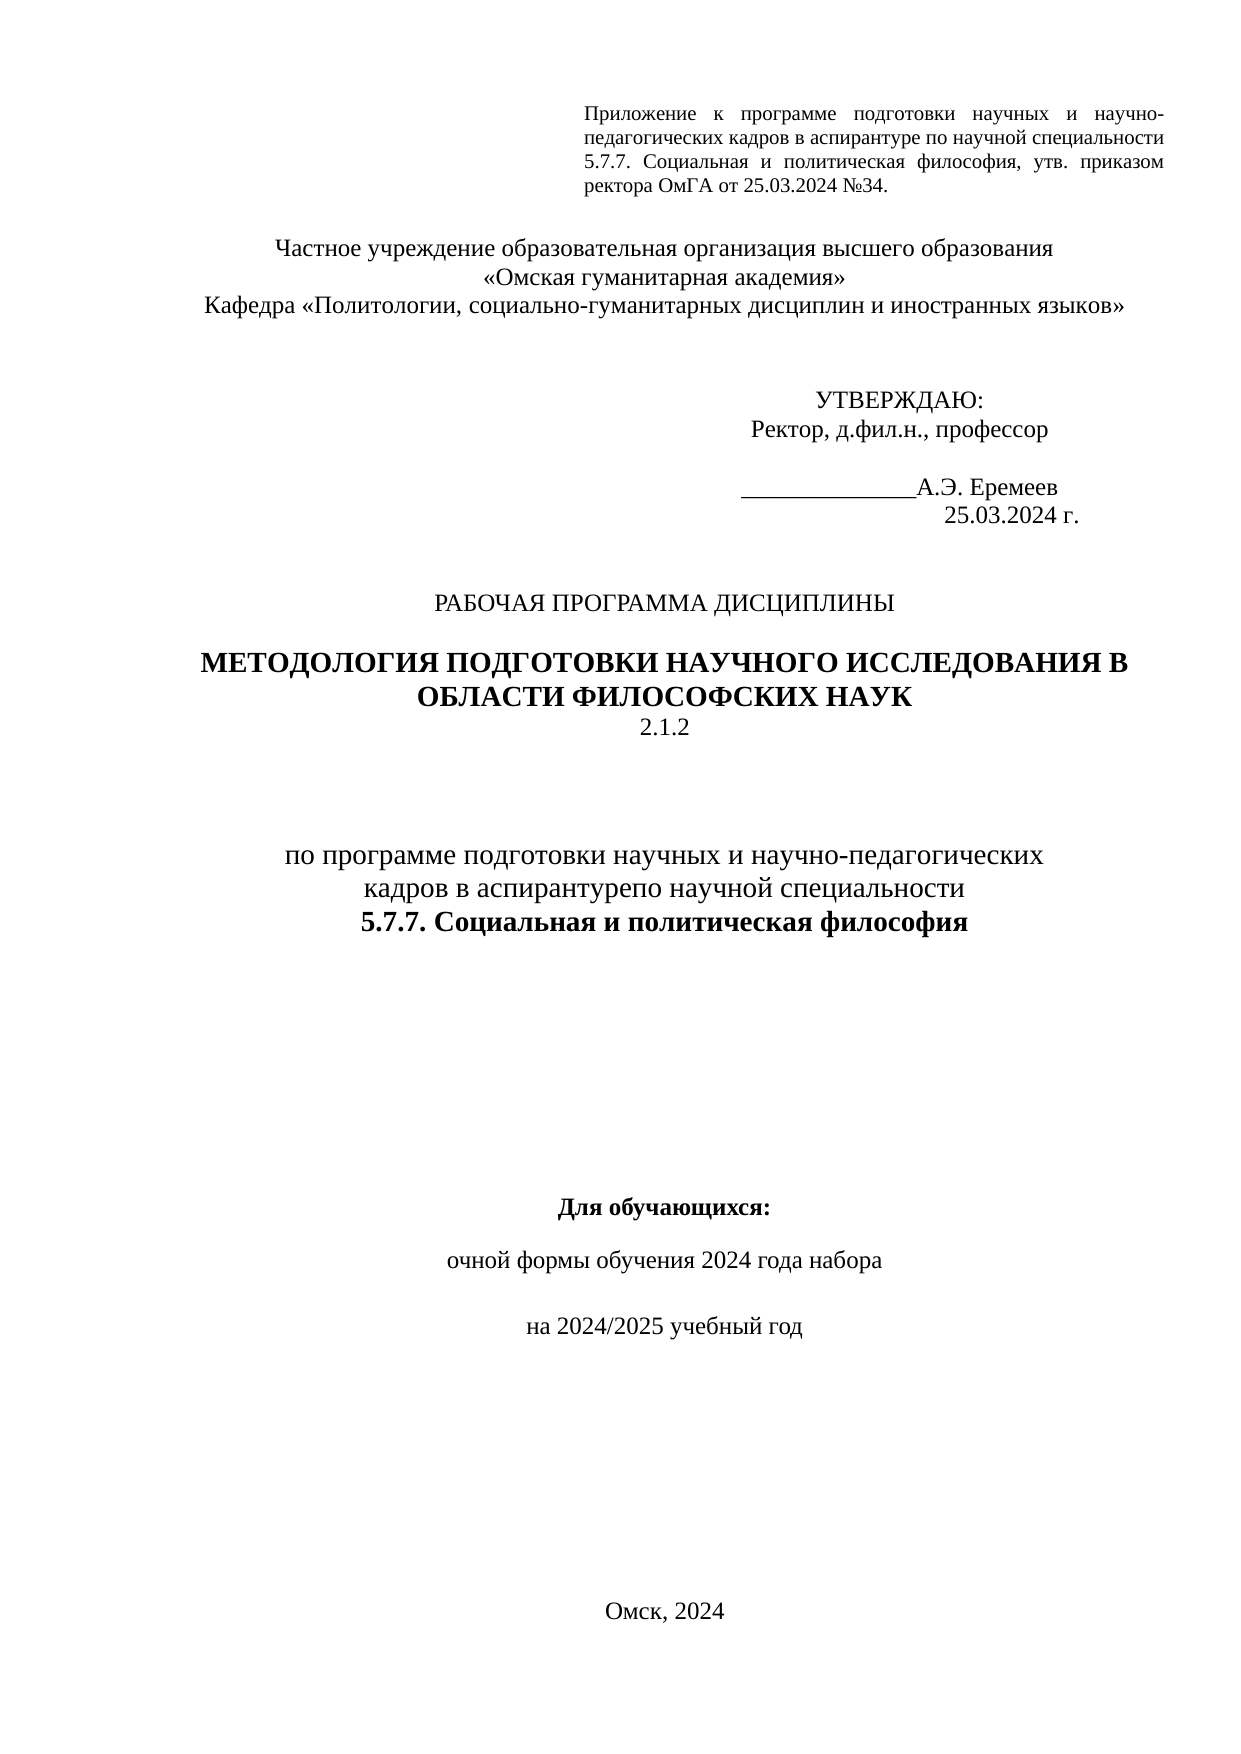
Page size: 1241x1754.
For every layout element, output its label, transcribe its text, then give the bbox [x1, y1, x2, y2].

text очной формы обучения 2024 года набора [177, 1245, 1152, 1274]
text Кафедра «Политологии, социально-гуманитарных дисциплин и иностранных языков» [177, 291, 1152, 319]
text Для обучающихся: [177, 1192, 1152, 1220]
text на 2024/2025 учебный год [177, 1311, 1152, 1340]
text 5.7.7. Социальная и политическая философия [177, 904, 1152, 937]
text по программе подготовки научных и научно-педагогических [177, 837, 1152, 870]
text Частное учреждение образовательная организация высшего образования [177, 233, 1152, 262]
text РАБОЧАЯ ПРОГРАММА ДИСЦИПЛИНЫ [177, 588, 1152, 616]
text кадров в аспирантурепо научной специальности [177, 870, 1152, 904]
text Методология подготовки научного исследования в области философских наук [177, 645, 1152, 712]
text «Омская гуманитарная академия» [177, 262, 1152, 291]
text 2.1.2 [177, 712, 1152, 741]
text Омск, 2024 [177, 1596, 1152, 1625]
